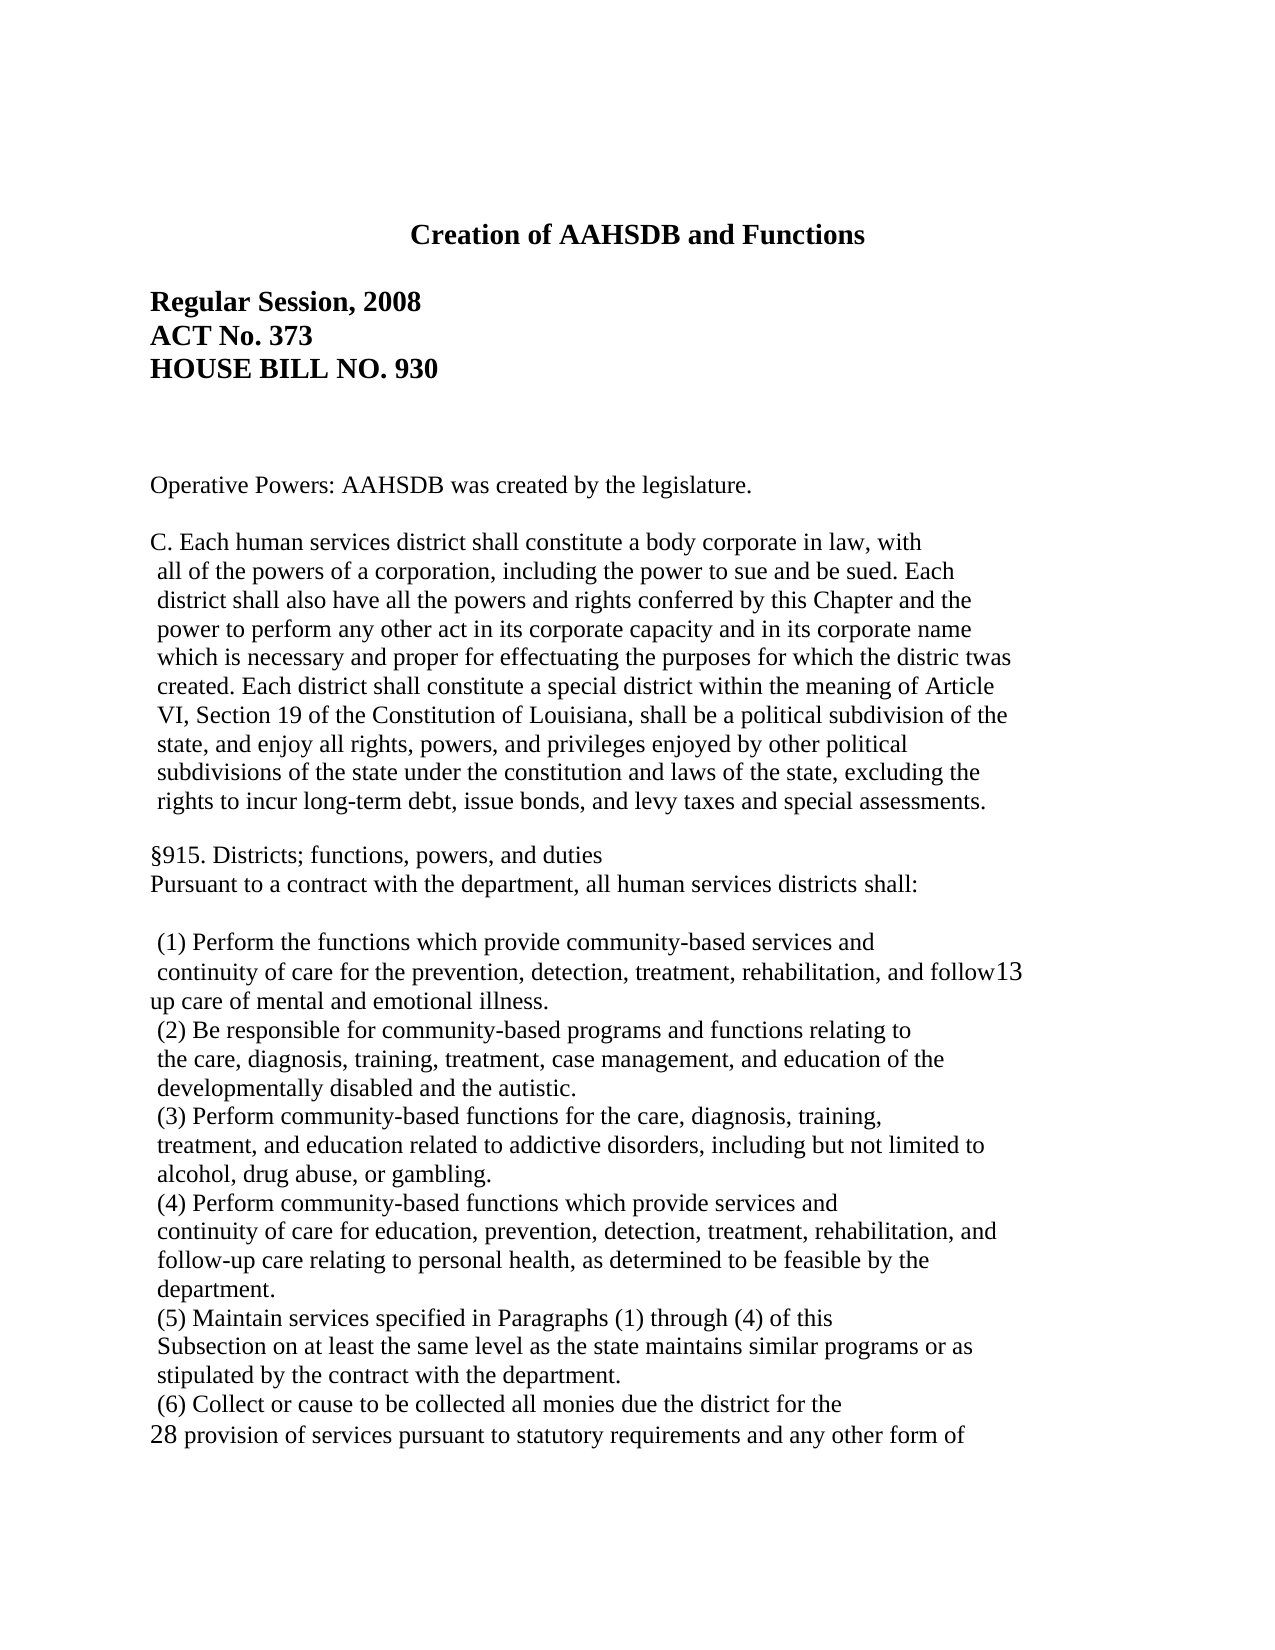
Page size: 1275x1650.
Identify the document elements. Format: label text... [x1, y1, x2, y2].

text (4) Perform community-based functions which provide services and [150, 1188, 1125, 1216]
text Regular Session, 2008 [150, 284, 1125, 318]
text treatment, and education related to addictive disorders, including but not limited to [150, 1130, 1125, 1159]
text Pursuant to a contract with the department, all human services districts shall: [150, 869, 1125, 898]
text the care, diagnosis, training, treatment, case management, and education of the [150, 1044, 1125, 1073]
text (5) Maintain services specified in Paragraphs (1) through (4) of this [150, 1303, 1125, 1331]
text up care of mental and emotional illness. [150, 986, 1125, 1015]
text stipulated by the contract with the department. [150, 1360, 1125, 1389]
text which is necessary and proper for effectuating the purposes for which the distric twas [150, 642, 1125, 671]
text developmentally disabled and the autistic. [150, 1073, 1125, 1101]
text (3) Perform community-based functions for the care, diagnosis, training, [150, 1101, 1125, 1130]
text 28 provision of services pursuant to statutory requirements and any other form of [150, 1418, 1125, 1449]
text power to perform any other act in its corporate capacity and in its corporate name [150, 614, 1125, 642]
text Operative Powers: AAHSDB was created by the legislature. [150, 470, 1125, 499]
text all of the powers of a corporation, including the power to sue and be sued. Each [150, 556, 1125, 585]
text department. [150, 1274, 1125, 1303]
text Subsection on at least the same level as the state maintains similar programs or as [150, 1331, 1125, 1360]
text (2) Be responsible for community-based programs and functions relating to [150, 1015, 1125, 1044]
text (6) Collect or cause to be collected all monies due the district for the [150, 1389, 1125, 1418]
text continuity of care for education, prevention, detection, treatment, rehabilitation, and [150, 1216, 1125, 1245]
text ACT No. 373 [150, 318, 1125, 351]
text alcohol, drug abuse, or gambling. [150, 1159, 1125, 1188]
text HOUSE BILL NO. 930 [150, 351, 1125, 385]
text subdivisions of the state under the constitution and laws of the state, excluding the [150, 757, 1125, 786]
text district shall also have all the powers and rights conferred by this Chapter and the [150, 585, 1125, 614]
text rights to incur long-term debt, issue bonds, and levy taxes and special assessments. [150, 786, 1125, 815]
text C. Each human services district shall constitute a body corporate in law, with [150, 527, 1125, 556]
text continuity of care for the prevention, detection, treatment, rehabilitation, and follow13 [150, 955, 1125, 986]
text state, and enjoy all rights, powers, and privileges enjoyed by other political [150, 729, 1125, 757]
text created. Each district shall constitute a special district within the meaning of Article [150, 671, 1125, 700]
text follow-up care relating to personal health, as determined to be feasible by the [150, 1245, 1125, 1274]
text Creation of AAHSDB and Functions [150, 217, 1125, 251]
text VI, Section 19 of the Constitution of Louisiana, shall be a political subdivision of the [150, 700, 1125, 729]
text (1) Perform the functions which provide community-based services and [150, 927, 1125, 955]
text §915. Districts; functions, powers, and duties [150, 840, 1125, 869]
